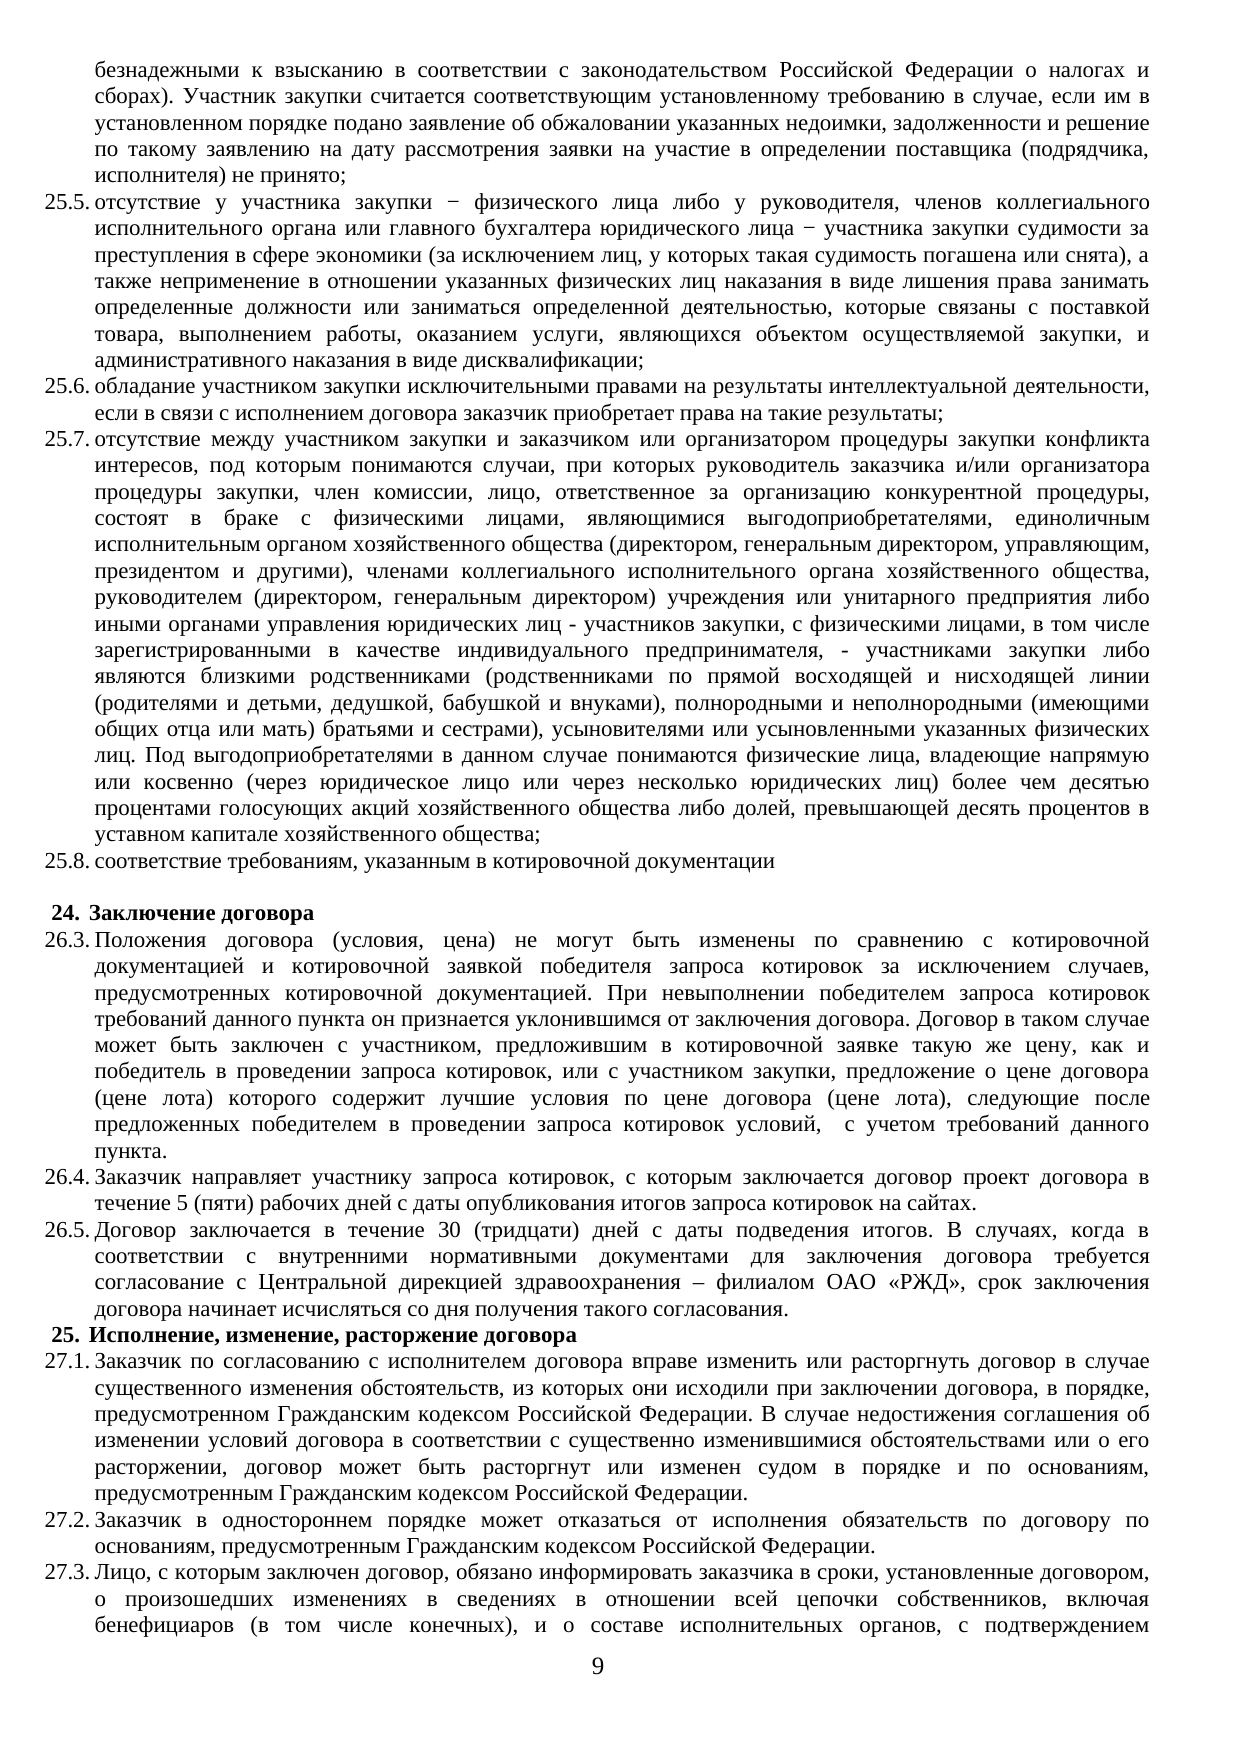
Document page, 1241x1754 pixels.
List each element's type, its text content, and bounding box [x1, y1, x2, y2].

list обладание участником закупки исключительными правами на результаты интеллектуальной деятельности, если в связи с исполнением договора заказчик приобретает права на такие результаты; [44, 372, 1152, 425]
list отсутствие между участником закупки и заказчиком или организатором процедуры закупки конфликта интересов, под которым понимаются случаи, при которых руководитель заказчика и/или организатора процедуры закупки, член комиссии, лицо, ответственное за организацию конкурентной процедуры, состоят в браке с физическими лицами, являющимися выгодоприобретателями, единоличным исполнительным органом хозяйственного общества (директором, генеральным директором, управляющим, президентом и другими), членами коллегиального исполнительного органа хозяйственного общества, руководителем (директором, генеральным директором) учреждения или унитарного предприятия либо иными органами управления юридических лиц - участников закупки, с физическими лицами, в том числе зарегистрированными в качестве индивидуального предпринимателя, - участниками закупки либо являются близкими родственниками (родственниками по прямой восходящей и нисходящей линии (родителями и детьми, дедушкой, бабушкой и внуками), полнородными и неполнородными (имеющими общих отца или мать) братьями и сестрами), усыновителями или усыновленными указанных физических лиц. Под выгодоприобретателями в данном случае понимаются физические лица, владеющие напрямую или косвенно (через юридическое лицо или через несколько юридических лиц) более чем десятью процентами голосующих акций хозяйственного общества либо долей, превышающей десять процентов в уставном капитале хозяйственного общества; [44, 425, 1152, 847]
list Заказчик в одностороннем порядке может отказаться от исполнения обязательств по договору по основаниям, предусмотренным Гражданским кодексом Российской Федерации. [44, 1506, 1152, 1558]
list Договор заключается в течение 30 (тридцати) дней с даты подведения итогов. В случаях, когда в соответствии с внутренними нормативными документами для заключения договора требуется согласование с Центральной дирекцией здравоохранения – филиалом ОАО «РЖД», срок заключения договора начинает исчисляться со дня получения такого согласования. [44, 1216, 1152, 1321]
list отсутствие у участника закупки − физического лица либо у руководителя, членов коллегиального исполнительного органа или главного бухгалтера юридического лица − участника закупки судимости за преступления в сфере экономики (за исключением лиц, у которых такая судимость погашена или снята), а также неприменение в отношении указанных физических лиц наказания в виде лишения права занимать определенные должности или заниматься определенной деятельностью, которые связаны с поставкой товара, выполнением работы, оказанием услуги, являющихся объектом осуществляемой закупки, и административного наказания в виде дисквалификации; [44, 188, 1152, 372]
list Исполнение, изменение, расторжение договора [51, 1321, 1152, 1347]
list Заключение договора [51, 899, 1152, 926]
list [44, 56, 1152, 188]
list Заказчик направляет участнику запроса котировок, с которым заключается договор проект договора в течение 5 (пяти) рабочих дней с даты опубликования итогов запроса котировок на сайтах. [44, 1163, 1152, 1216]
list Положения договора (условия, цена) не могут быть изменены по сравнению с котировочной документацией и котировочной заявкой победителя запроса котировок за исключением случаев, предусмотренных котировочной документацией. При невыполнении победителем запроса котировок требований данного пункта он признается уклонившимся от заключения договора. Договор в таком случае может быть заключен с участником, предложившим в котировочной заявке такую же цену, как и победитель в проведении запроса котировок, или с участником закупки, предложение о цене договора (цене лота) которого содержит лучшие условия по цене договора (цене лота), следующие после предложенных победителем в проведении запроса котировок условий, с учетом требований данного пункта. [44, 926, 1152, 1163]
list соответствие требованиям, указанным в котировочной документации [44, 847, 1152, 873]
list Заказчик по согласованию с исполнителем договора вправе изменить или расторгнуть договор в случае существенного изменения обстоятельств, из которых они исходили при заключении договора, в порядке, предусмотренном Гражданским кодексом Российской Федерации. В случае недостижения соглашения об изменении условий договора в соответствии с существенно изменившимися обстоятельствами или о его расторжении, договор может быть расторгнут или изменен судом в порядке и по основаниям, предусмотренным Гражданским кодексом Российской Федерации. [44, 1347, 1152, 1506]
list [44, 1558, 1152, 1637]
